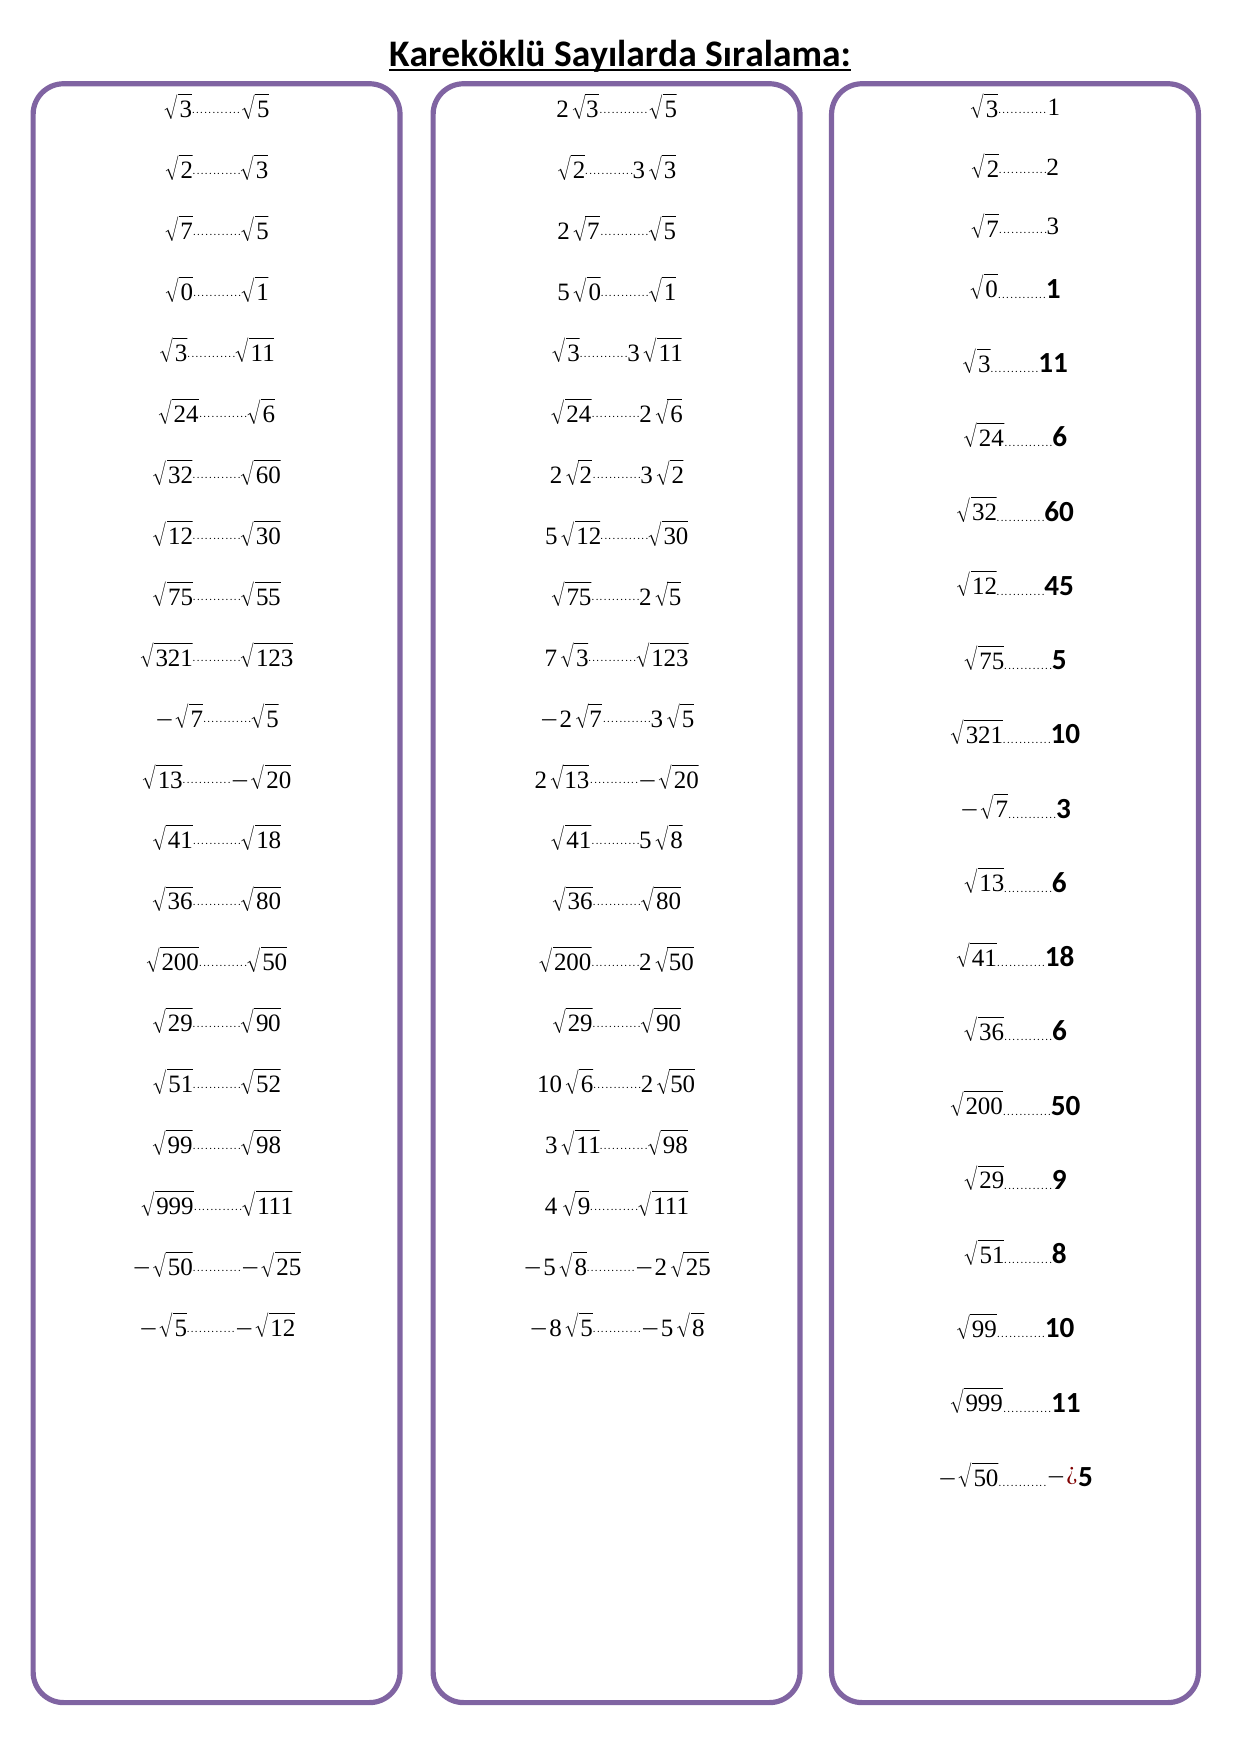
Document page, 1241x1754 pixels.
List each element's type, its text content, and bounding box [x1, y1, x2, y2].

text Kareköklü Sayılarda Sıralama: [29, 29, 1211, 75]
